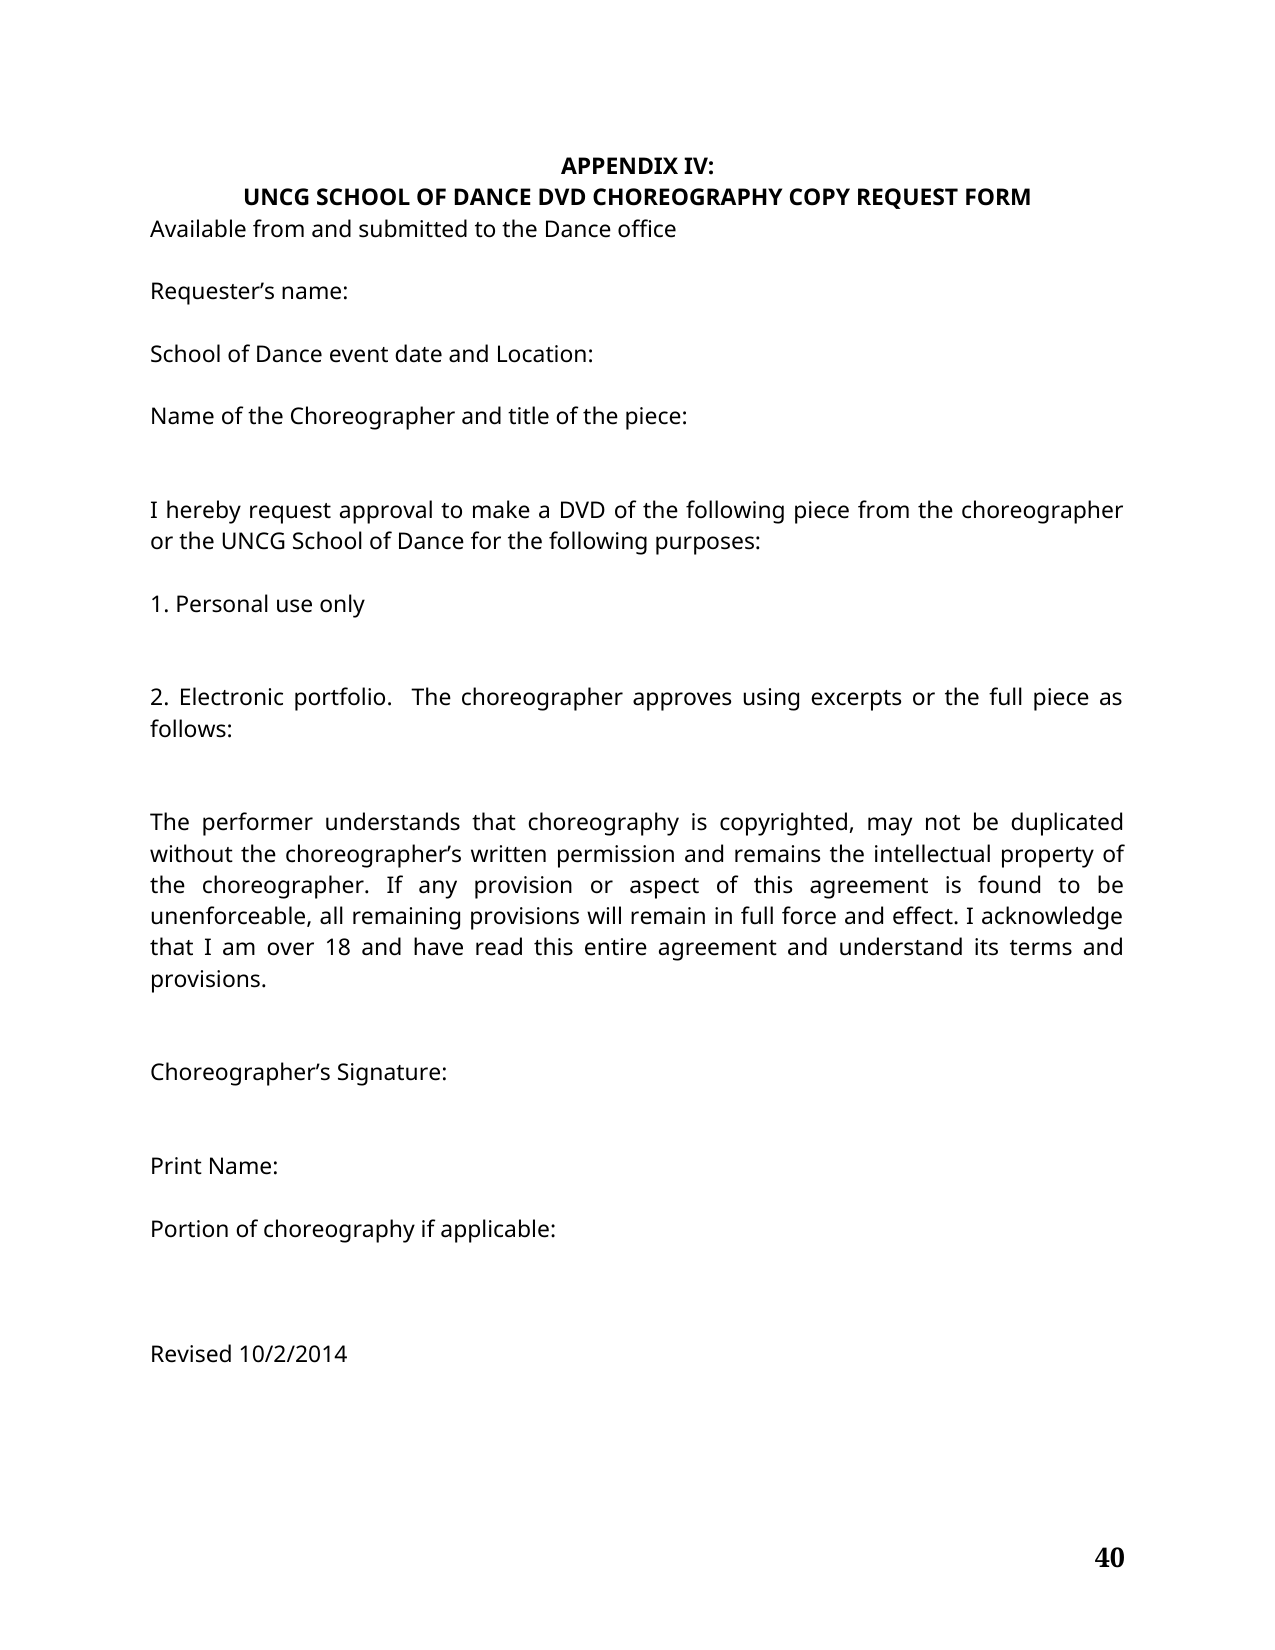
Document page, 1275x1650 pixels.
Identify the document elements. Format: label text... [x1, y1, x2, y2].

text UNCG School of Dance DVD Choreography Copy Request Form [150, 181, 1125, 212]
text 1. Personal use only [150, 587, 1125, 619]
text I hereby request approval to make a DVD of the following piece from the choreographer or the UNCG School of Dance for the following purposes: [150, 494, 1125, 556]
text Name of the Choreographer and title of the piece: [150, 400, 1125, 431]
text School of Dance event date and Location: [150, 337, 1125, 369]
text Available from and submitted to the Dance office [150, 212, 1125, 244]
text Appendix IV: [150, 150, 1125, 181]
text Choreographer’s Signature: [150, 1056, 1125, 1087]
text 2. Electronic portfolio. The choreographer approves using excerpts or the full piece as follows: [150, 681, 1125, 744]
text The performer understands that choreography is copyrighted, may not be duplicated without the choreographer’s written permission and remains the intellectual property of the choreographer. If any provision or aspect of this agreement is found to be unenforceable, all remaining provisions will remain in full force and effect. I acknowledge that I am over 18 and have read this entire agreement and understand its terms and provisions. [150, 806, 1125, 994]
text Revised 10/2/2014 [150, 1337, 1125, 1369]
text Print Name: [150, 1150, 1125, 1181]
text Portion of choreography if applicable: [150, 1212, 1125, 1244]
text Requester’s name: [150, 275, 1125, 306]
